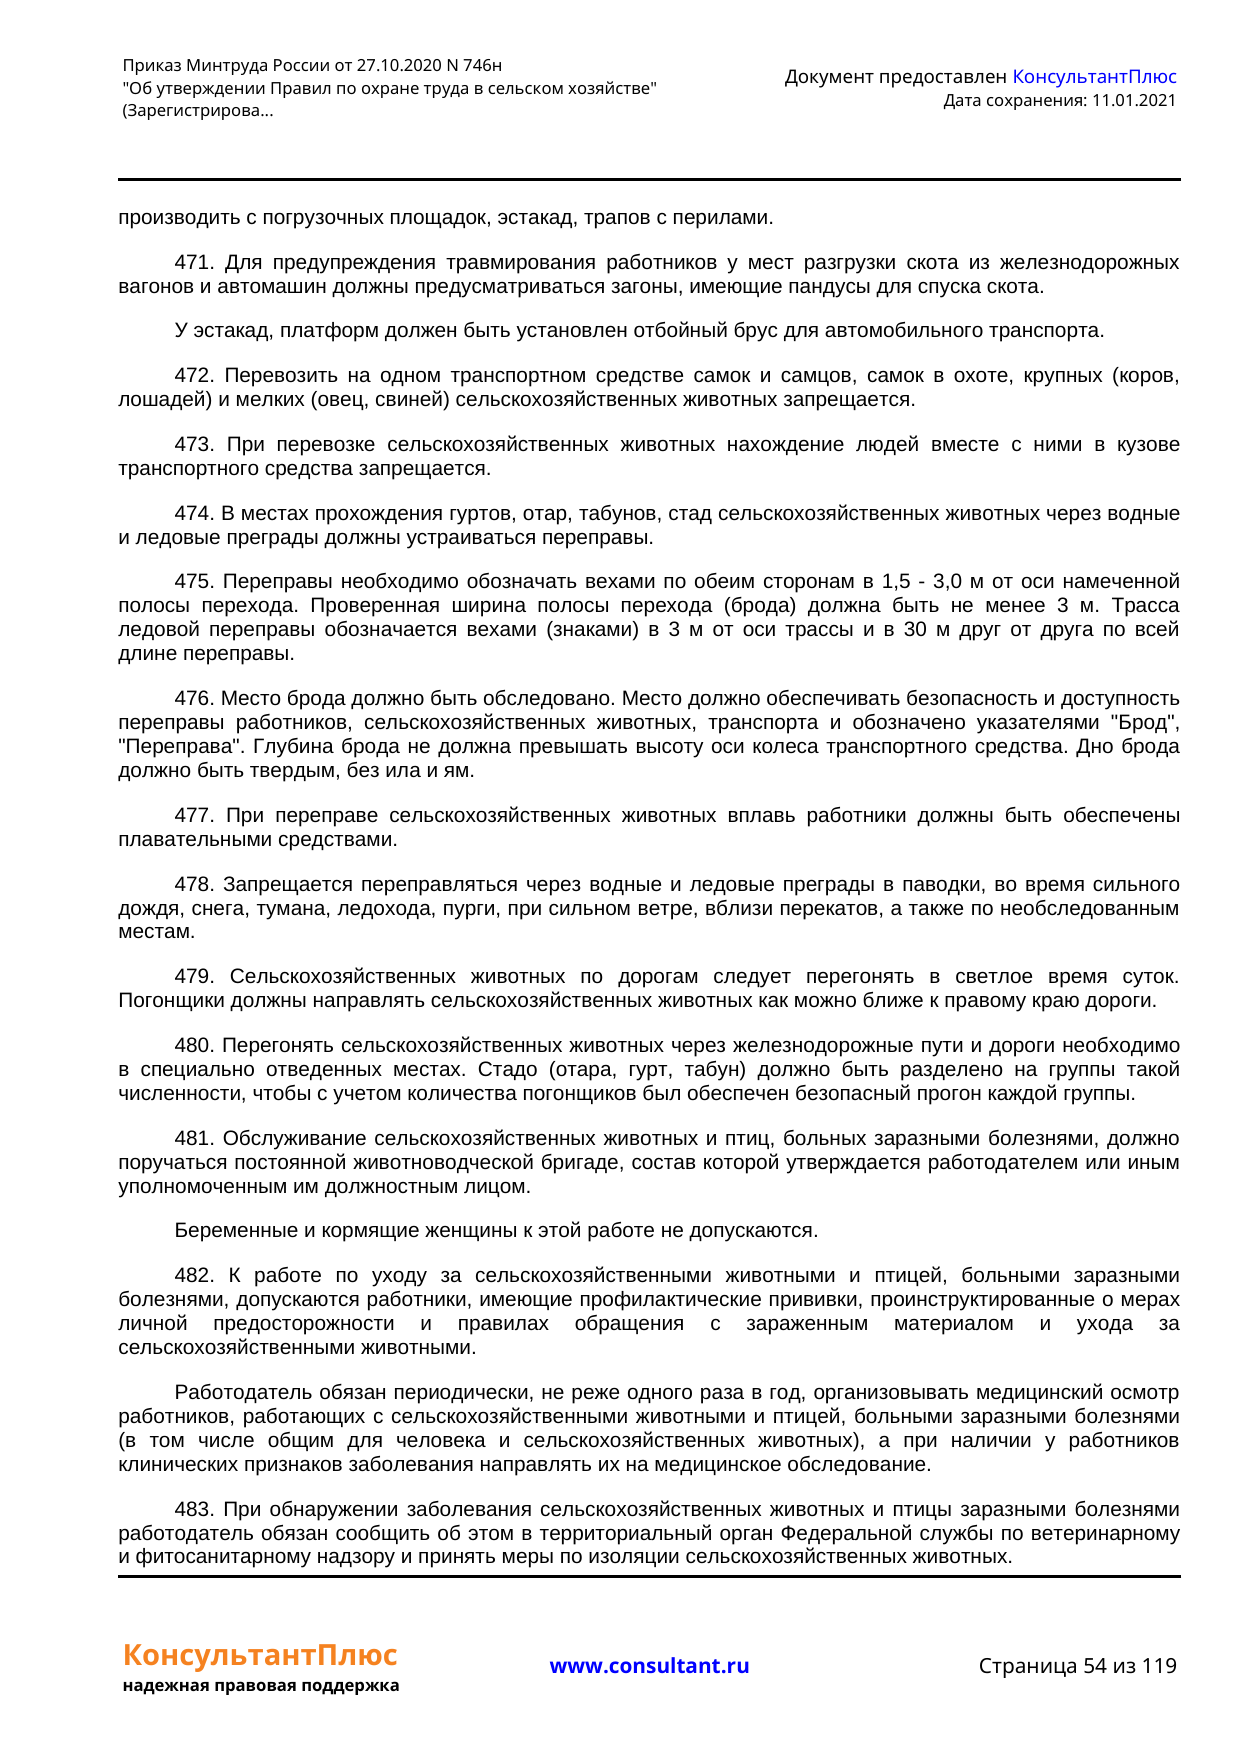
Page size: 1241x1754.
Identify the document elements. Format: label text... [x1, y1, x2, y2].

text 473. При перевозке сельскохозяйственных животных нахождение людей вместе с ними в кузове транспортного средства запрещается. [118, 432, 1181, 480]
text 480. Перегонять сельскохозяйственных животных через железнодорожные пути и дороги необходимо в специально отведенных местах. Стадо (отара, гурт, табун) должно быть разделено на группы такой численности, чтобы с учетом количества погонщиков был обеспечен безопасный прогон каждой группы. [118, 1033, 1181, 1105]
text 479. Сельскохозяйственных животных по дорогам следует перегонять в светлое время суток. Погонщики должны направлять сельскохозяйственных животных как можно ближе к правому краю дороги. [118, 964, 1181, 1012]
text Беременные и кормящие женщины к этой работе не допускаются. [118, 1218, 1181, 1242]
text 477. При переправе сельскохозяйственных животных вплавь работники должны быть обеспечены плавательными средствами. [118, 803, 1181, 851]
text 471. Для предупреждения травмирования работников у мест разгрузки скота из железнодорожных вагонов и автомашин должны предусматриваться загоны, имеющие пандусы для спуска скота. [118, 249, 1181, 297]
text 475. Переправы необходимо обозначать вехами по обеим сторонам в 1,5 - 3,0 м от оси намеченной полосы перехода. Проверенная ширина полосы перехода (брода) должна быть не менее 3 м. Трасса ледовой переправы обозначается вехами (знаками) в 3 м от оси трассы и в 30 м друг от друга по всей длине переправы. [118, 569, 1181, 665]
text Работодатель обязан периодически, не реже одного раза в год, организовывать медицинский осмотр работников, работающих с сельскохозяйственными животными и птицей, больными заразными болезнями (в том числе общим для человека и сельскохозяйственных животных), а при наличии у работников клинических признаков заболевания направлять их на медицинское обследование. [118, 1380, 1181, 1476]
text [118, 205, 1181, 229]
text 474. В местах прохождения гуртов, отар, табунов, стад сельскохозяйственных животных через водные и ледовые преграды должны устраиваться переправы. [118, 501, 1181, 548]
text 483. При обнаружении заболевания сельскохозяйственных животных и птицы заразными болезнями работодатель обязан сообщить об этом в территориальный орган Федеральной службы по ветеринарному и фитосанитарному надзору и принять меры по изоляции сельскохозяйственных животных. [118, 1496, 1181, 1568]
text 476. Место брода должно быть обследовано. Место должно обеспечивать безопасность и доступность переправы работников, сельскохозяйственных животных, транспорта и обозначено указателями "Брод", "Переправа". Глубина брода не должна превышать высоту оси колеса транспортного средства. Дно брода должно быть твердым, без ила и ям. [118, 686, 1181, 782]
text 481. Обслуживание сельскохозяйственных животных и птиц, больных заразными болезнями, должно поручаться постоянной животноводческой бригаде, состав которой утверждается работодателем или иным уполномоченным им должностным лицом. [118, 1126, 1181, 1197]
text 482. К работе по уходу за сельскохозяйственными животными и птицей, больными заразными болезнями, допускаются работники, имеющие профилактические прививки, проинструктированные о мерах личной предосторожности и правилах обращения с зараженным материалом и ухода за сельскохозяйственными животными. [118, 1263, 1181, 1359]
text 478. Запрещается переправляться через водные и ледовые преграды в паводки, во время сильного дождя, снега, тумана, ледохода, пурги, при сильном ветре, вблизи перекатов, а также по необследованным местам. [118, 871, 1181, 943]
text У эстакад, платформ должен быть установлен отбойный брус для автомобильного транспорта. [118, 318, 1181, 342]
text 472. Перевозить на одном транспортном средстве самок и самцов, самок в охоте, крупных (коров, лошадей) и мелких (овец, свиней) сельскохозяйственных животных запрещается. [118, 363, 1181, 411]
